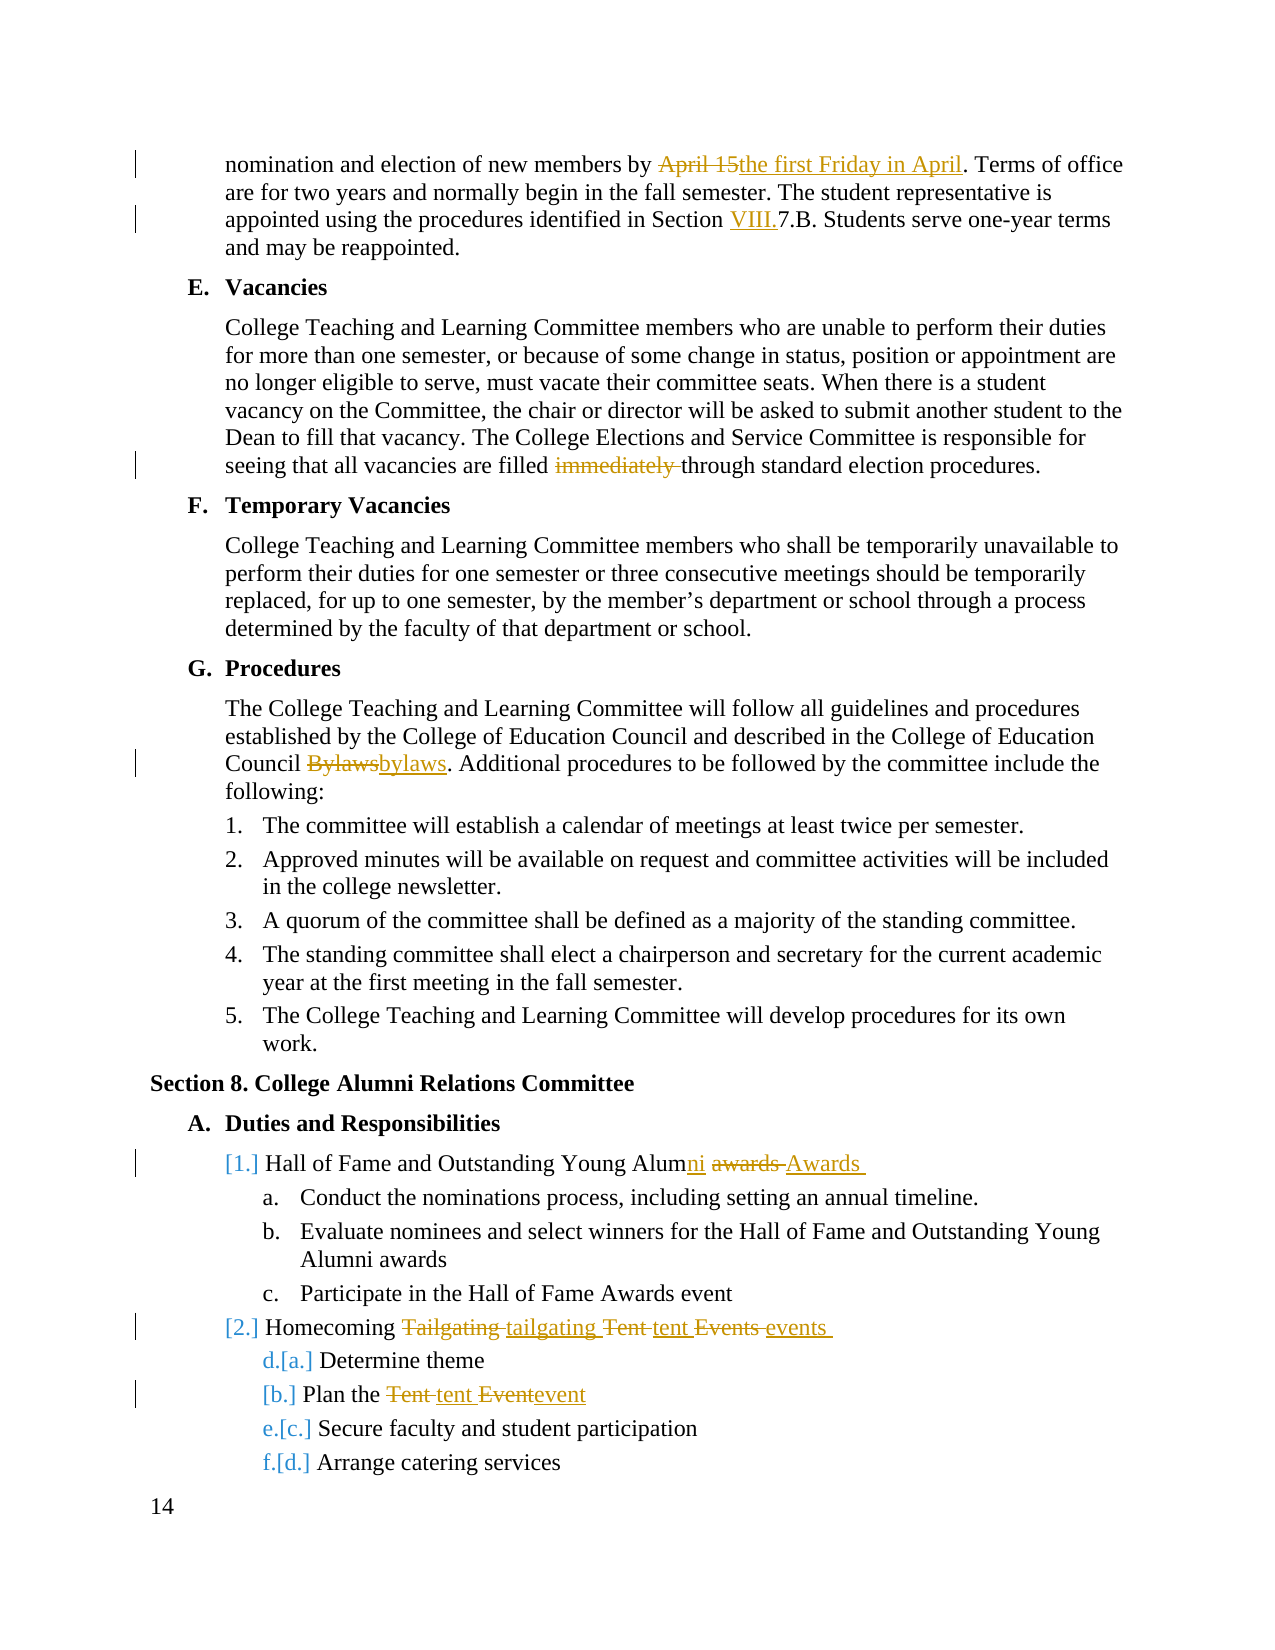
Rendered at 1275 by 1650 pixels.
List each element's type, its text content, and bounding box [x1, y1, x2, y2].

subtitle Arrange catering services [262, 1448, 1125, 1476]
subtitle Plan the [262, 1380, 1125, 1408]
subtitle Approved minutes will be available on request and committee activities will be included in the college newsletter. [225, 845, 1125, 900]
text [225, 150, 1125, 260]
subtitle Duties and Responsibilities [187, 1109, 1125, 1137]
subtitle Participate in the Hall of Fame Awards event [262, 1279, 1125, 1306]
subtitle A quorum of the committee shall be defined as a majority of the standing committee. [225, 906, 1125, 934]
subtitle Determine theme [262, 1346, 1125, 1374]
text The College Teaching and Learning Committee will follow all guidelines and procedures established by the College of Education Council and described in the College of Education Council . Additional procedures to be followed by the committee include the following: [225, 694, 1125, 805]
subtitle Secure faculty and student participation [262, 1414, 1125, 1442]
subtitle Conduct the nominations process, including setting an annual timeline. [262, 1183, 1125, 1211]
subtitle Vacancies [187, 273, 1125, 301]
text College Teaching and Learning Committee members who shall be temporarily unavailable to perform their duties for one semester or three consecutive meetings should be temporarily replaced, for up to one semester, by the member’s department or school through a process determined by the faculty of that department or school. [225, 531, 1125, 642]
subtitle The College Teaching and Learning Committee will develop procedures for its own work. [225, 1002, 1125, 1057]
subtitle Homecoming [225, 1312, 1125, 1340]
subtitle Procedures [187, 654, 1125, 682]
subtitle Temporary Vacancies [187, 491, 1125, 519]
subtitle Hall of Fame and Outstanding Young Alum [225, 1149, 1125, 1177]
text College Teaching and Learning Committee members who are unable to perform their duties for more than one semester, or because of some change in status, position or appointment are no longer eligible to serve, must vacate their committee seats. When there is a student vacancy on the Committee, the chair or director will be asked to submit another student to the Dean to fill that vacancy. The College Elections and Service Committee is responsible for seeing that all vacancies are filled through standard election procedures. [225, 313, 1125, 479]
subtitle The committee will establish a calendar of meetings at least twice per semester. [225, 811, 1125, 838]
subtitle The standing committee shall elect a chairperson and secretary for the current academic year at the first meeting in the fall semester. [225, 940, 1125, 995]
subtitle Section 8. College Alumni Relations Committee [150, 1069, 1125, 1097]
subtitle Evaluate nominees and select winners for the Hall of Fame and Outstanding Young Alumni awards [262, 1217, 1125, 1272]
